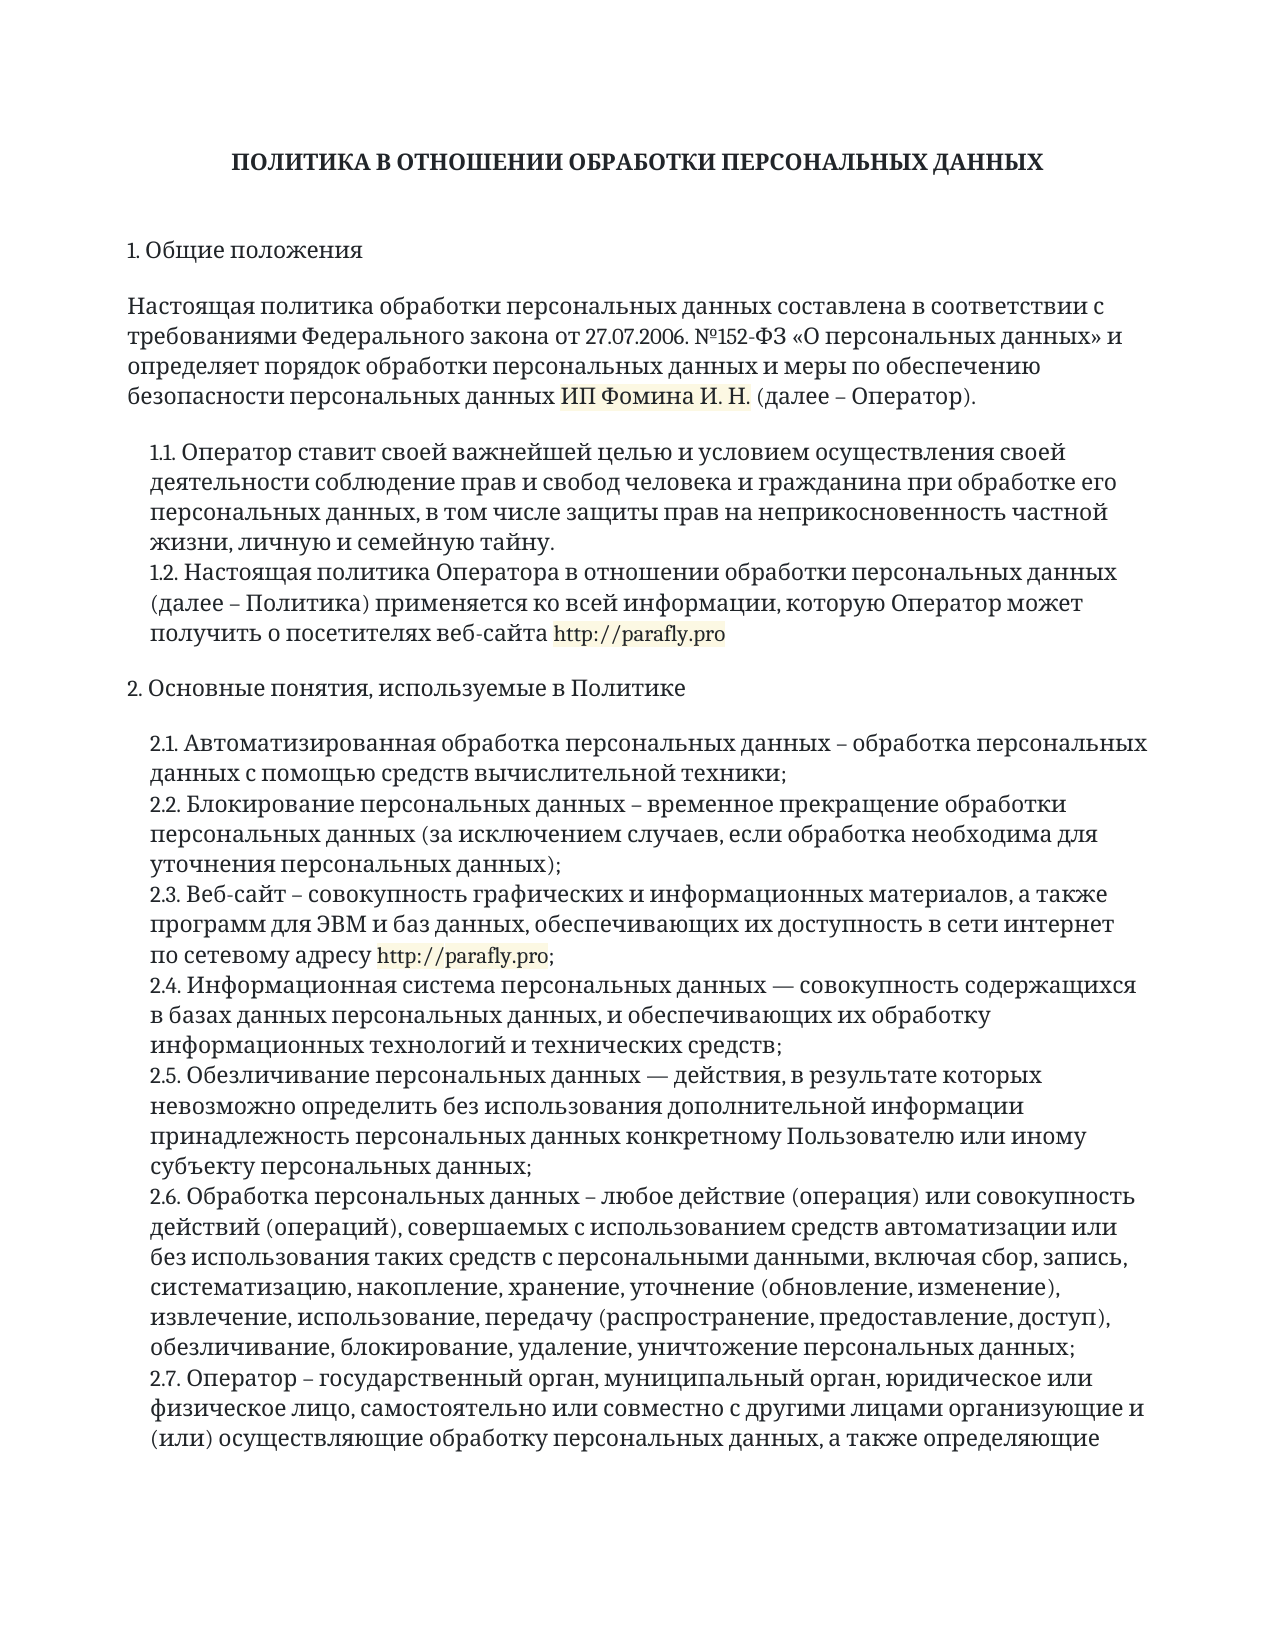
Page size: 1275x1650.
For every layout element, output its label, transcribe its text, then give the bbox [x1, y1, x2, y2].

text 2.3. Веб-сайт – совокупность графических и информационных материалов, а также программ для ЭВМ и баз данных, обеспечивающих их доступность в сети интернет по сетевому адресу http://parafly.pro; [150, 882, 1148, 969]
text 1. Общие положения [127, 238, 1148, 265]
text 2.1. Автоматизированная обработка персональных данных – обработка персональных данных с помощью средств вычислительной техники; [150, 731, 1148, 788]
text 1.2. Настоящая политика Оператора в отношении обработки персональных данных (далее – Политика) применяется ко всей информации, которую Оператор может получить о посетителях веб-сайта http://parafly.pro [150, 560, 1148, 647]
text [150, 1365, 1148, 1452]
text 2.6. Обработка персональных данных – любое действие (операция) или совокупность действий (операций), совершаемых с использованием средств автоматизации или без использования таких средств с персональными данными, включая сбор, запись, систематизацию, накопление, хранение, уточнение (обновление, изменение), извлечение, использование, передачу (распространение, предоставление, доступ), обезличивание, блокирование, удаление, уничтожение персональных данных; [150, 1184, 1148, 1362]
text 2. Основные понятия, используемые в Политике [127, 676, 1148, 702]
subtitle ПОЛИТИКА В ОТНОШЕНИИ ОБРАБОТКИ ПЕРСОНАЛЬНЫХ ДАННЫХ [127, 150, 1148, 176]
text 2.2. Блокирование персональных данных – временное прекращение обработки персональных данных (за исключением случаев, если обработка необходима для уточнения персональных данных); [150, 791, 1148, 878]
text 2.4. Информационная система персональных данных — совокупность содержащихся в базах данных персональных данных, и обеспечивающих их обработку информационных технологий и технических средств; [150, 973, 1148, 1059]
text 2.5. Обезличивание персональных данных — действия, в результате которых невозможно определить без использования дополнительной информации принадлежность персональных данных конкретному Пользователю или иному субъекту персональных данных; [150, 1063, 1148, 1180]
text 1.1. Оператор ставит своей важнейшей целью и условием осуществления своей деятельности соблюдение прав и свобод человека и гражданина при обработке его персональных данных, в том числе защиты прав на неприкосновенность частной жизни, личную и семейную тайну. [150, 439, 1148, 556]
text Настоящая политика обработки персональных данных составлена в соответствии с требованиями Федерального закона от 27.07.2006. №152-ФЗ «О персональных данных» и определяет порядок обработки персональных данных и меры по обеспечению безопасности персональных данных ИП Фомина И. Н. (далее – Оператор). [127, 293, 1148, 411]
